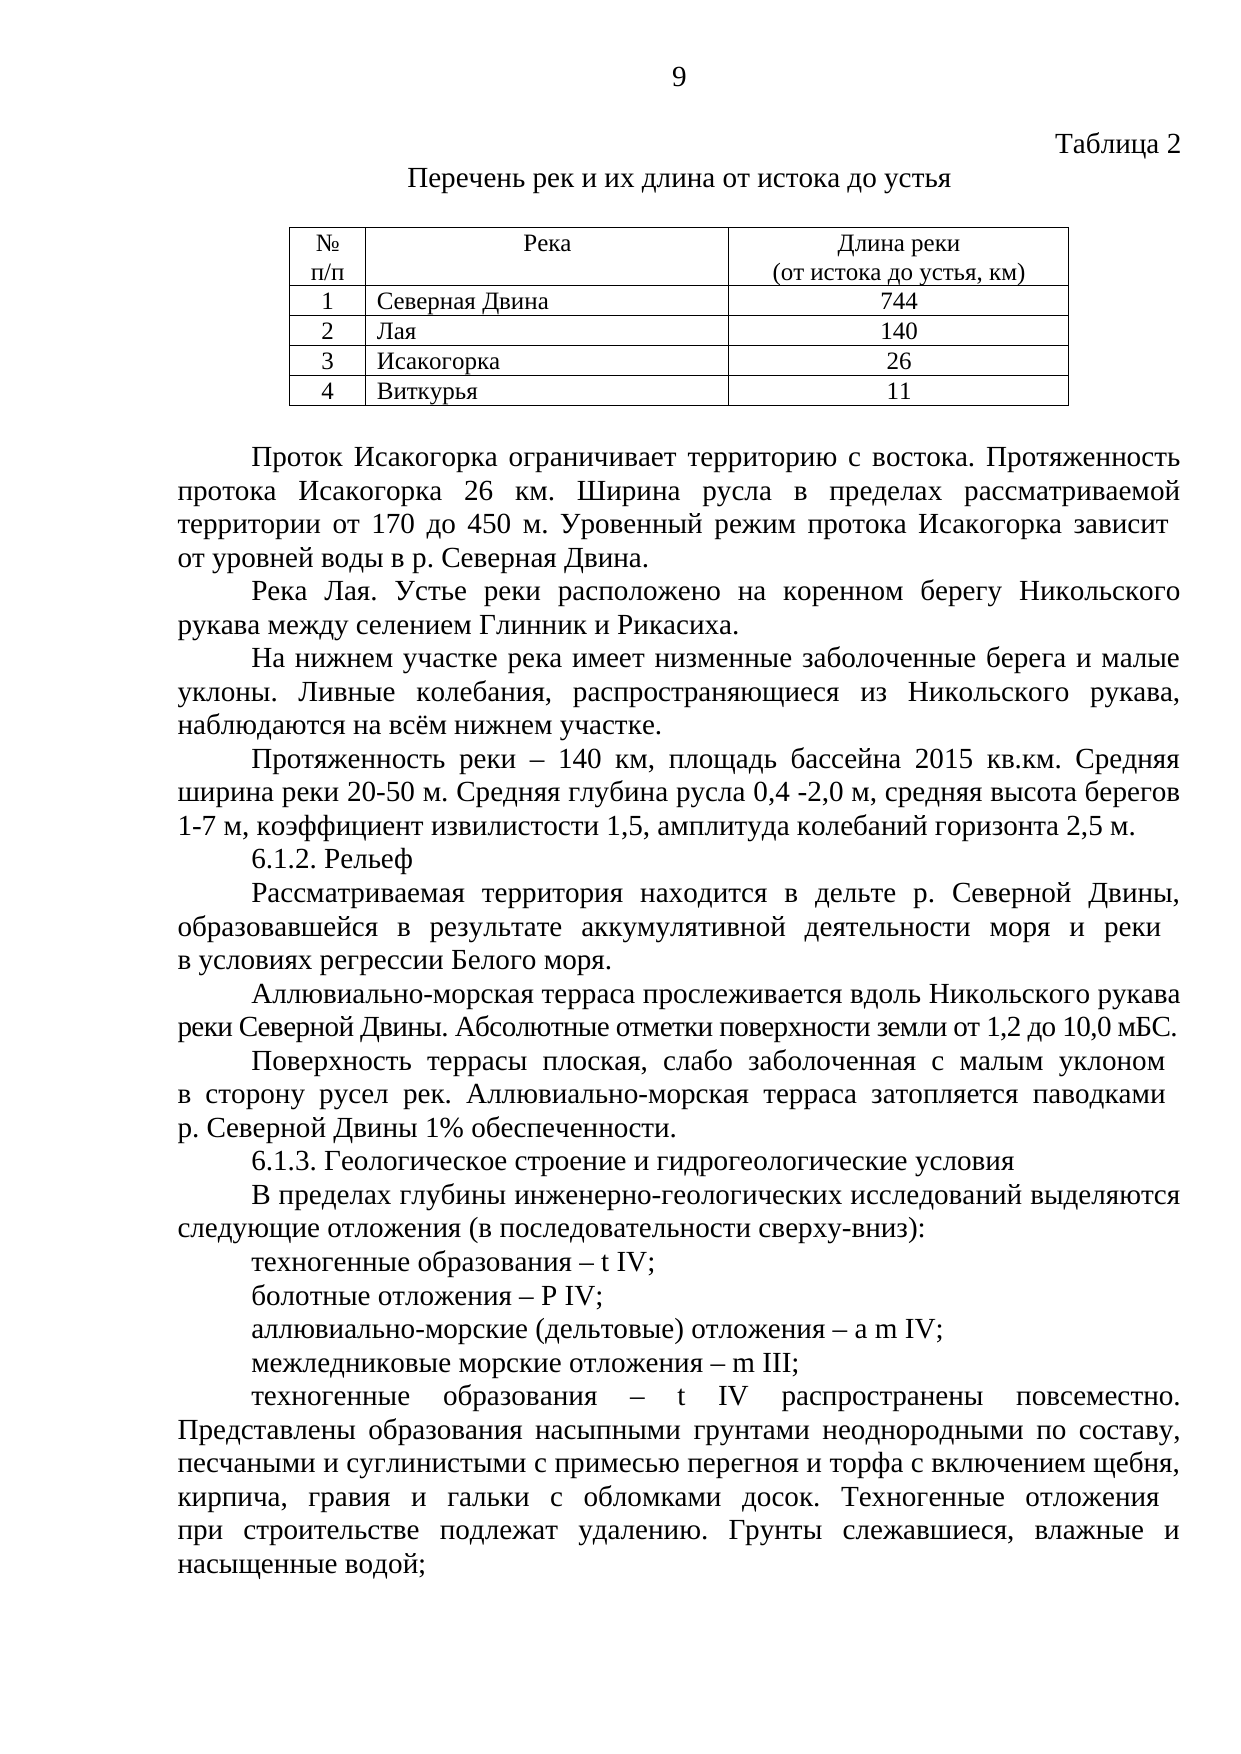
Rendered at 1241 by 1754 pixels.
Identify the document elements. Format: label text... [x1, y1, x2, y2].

table_cell Лая [366, 316, 728, 345]
table_cell 4 [290, 376, 365, 404]
text Поверхность террасы плоская, слабо заболоченная с малым уклоном в сторону русел рек. Аллювиально-морская терраса затопляется паводками р. Северной Двины 1% обеспеченности. [177, 1043, 1181, 1143]
text межледниковые морские отложения – m III; [177, 1345, 1181, 1378]
text Рассматриваемая территория находится в дельте р. Северной Двины, образовавшейся в результате аккумулятивной деятельности моря и реки в условиях регрессии Белого моря. [177, 875, 1181, 976]
text Таблица 2 [177, 126, 1181, 160]
text техногенные образования – t IV распространены повсеместно. Представлены образования насыпными грунтами неоднородными по составу, песчаными и суглинистыми с примесью перегноя и торфа с включением щебня, кирпича, гравия и гальки с обломками досок. Техногенные отложения при строительстве подлежат удалению. Грунты слежавшиеся, влажные и насыщенные водой; [177, 1378, 1181, 1579]
text На нижнем участке река имеет низменные заболоченные берега и малые уклоны. Ливные колебания, распространяющиеся из Никольского рукава, наблюдаются на всём нижнем участке. [177, 640, 1181, 741]
text Аллювиально-морская терраса прослеживается вдоль Никольского рукава реки Северной Двины. Абсолютные отметки поверхности земли от 1,2 до 10,0 мБС. [177, 976, 1181, 1043]
table_cell 26 [729, 346, 1068, 375]
text Река Лая. Устье реки расположено на коренном берегу Никольского рукава между селением Глинник и Рикасиха. [177, 573, 1181, 640]
table_cell Исакогорка [366, 346, 728, 375]
table_header Река [366, 228, 728, 285]
table_cell 3 [290, 346, 365, 375]
table_cell 2 [290, 316, 365, 345]
text техногенные образования – t IV; [177, 1244, 1181, 1278]
table_cell 11 [729, 376, 1068, 404]
text Проток Исакогорка ограничивает территорию с востока. Протяженность протока Исакогорка 26 км. Ширина русла в пределах рассматриваемой территории от 170 до 450 м. Уровенный режим протока Исакогорка зависит от уровней воды в р. Северная Двина. [177, 439, 1181, 573]
text Протяженность реки – , площадь бассейна 2015 кв.км. Средняя ширина реки 20-. Средняя глубина русла 0,4 , средняя высота берегов 1-, коэффициент извилистости 1,5, амплитуда колебаний горизонта . [177, 741, 1181, 842]
table_header № п/п [290, 228, 365, 285]
text 6.1.3. Геологическое строение и гидрогеологические условия [177, 1143, 1181, 1177]
text Перечень рек и их длина от истока до устья [177, 160, 1181, 193]
table_cell 140 [729, 316, 1068, 345]
table_cell 1 [290, 286, 365, 315]
table_cell 744 [729, 286, 1068, 315]
text аллювиально-морские (дельтовые) отложения – а m IV; [177, 1311, 1181, 1345]
text болотные отложения – Р IV; [177, 1278, 1181, 1311]
text 6.1.2. Рельеф [177, 842, 1181, 875]
table_cell Северная Двина [366, 286, 728, 315]
table_header Длина реки (от истока до устья, км) [729, 228, 1068, 285]
text В пределах глубины инженерно-геологических исследований выделяются следующие отложения (в последовательности сверху-вниз): [177, 1177, 1181, 1244]
table_cell Виткурья [366, 376, 728, 404]
